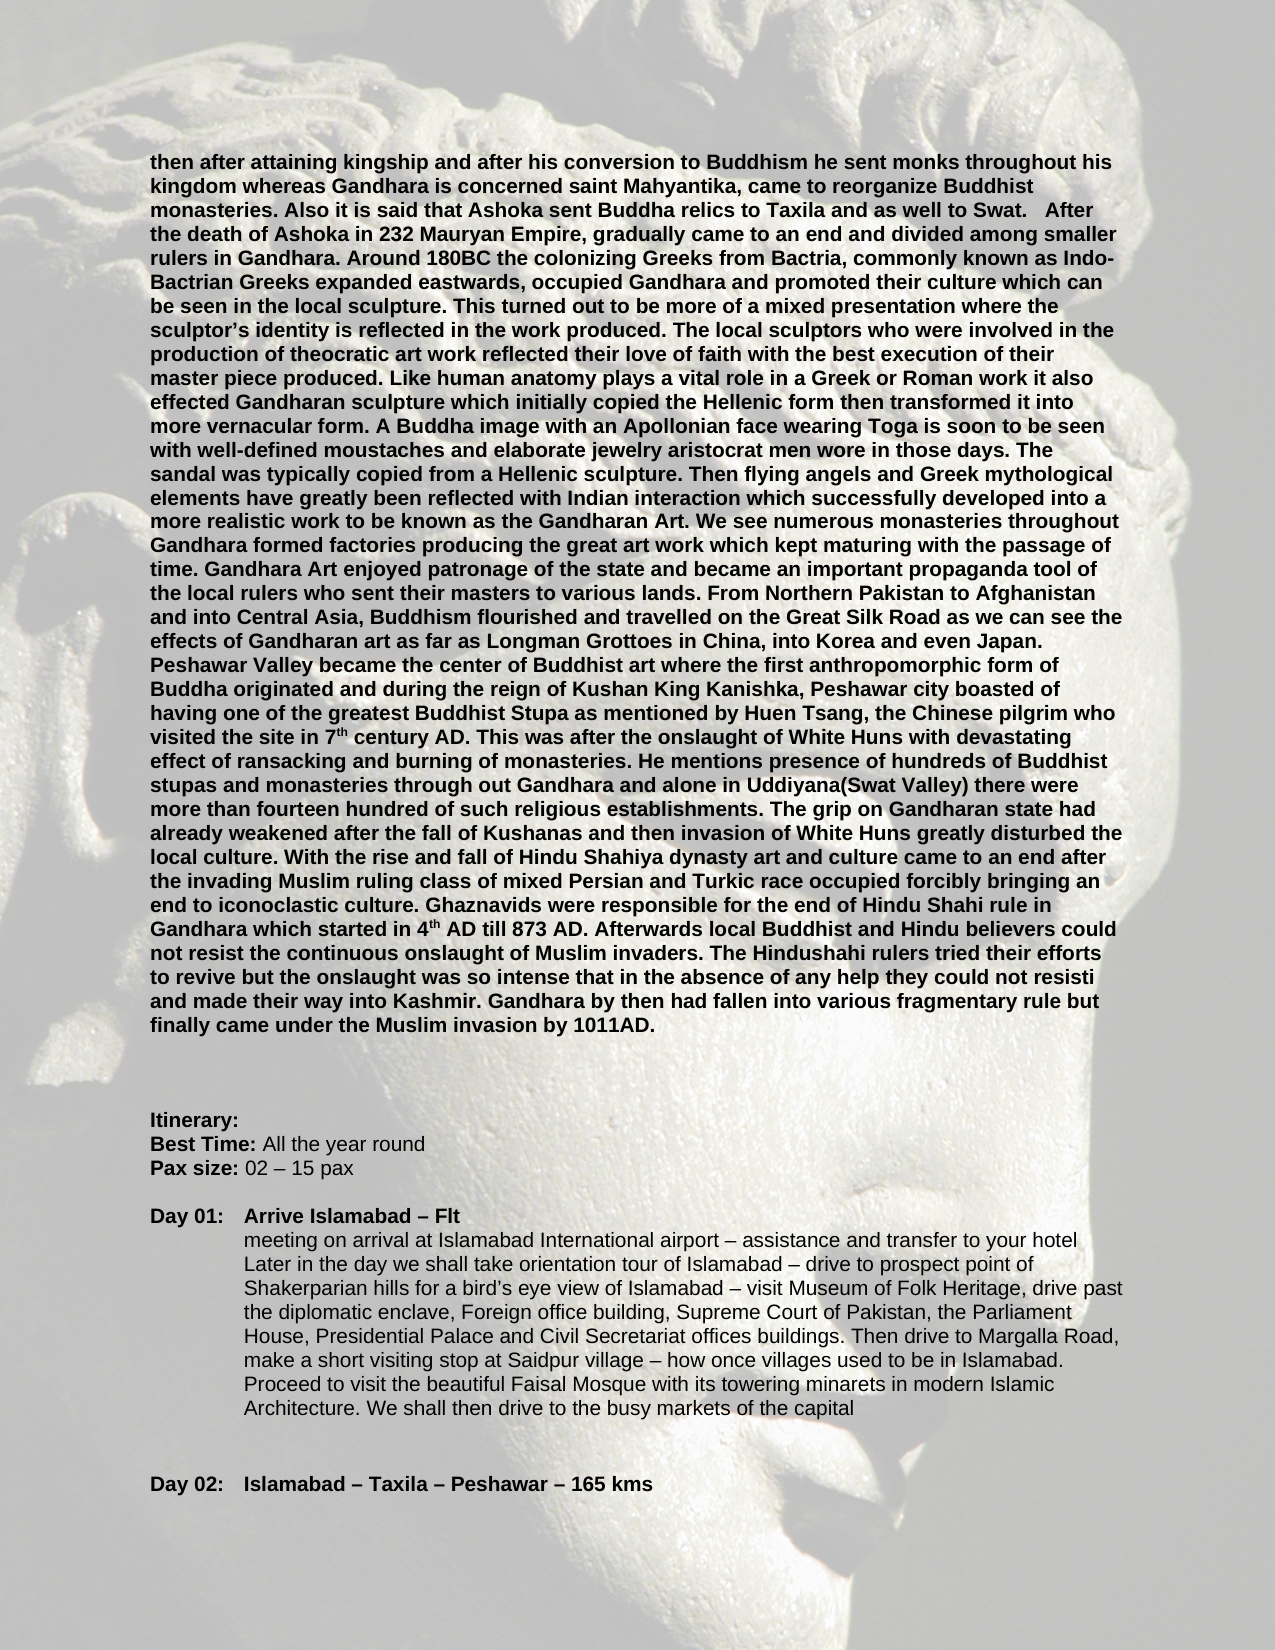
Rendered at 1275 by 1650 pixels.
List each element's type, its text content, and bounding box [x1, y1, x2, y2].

text Day 01: Arrive Islamabad – Flt [150, 1204, 1125, 1228]
text Pax size: 02 – 15 pax [150, 1156, 1125, 1180]
text House, Presidential Palace and Civil Secretariat offices buildings. Then drive to Margalla Road, [150, 1324, 1125, 1348]
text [150, 150, 1125, 1036]
text meeting on arrival at Islamabad International airport – assistance and transfer to your hotel [150, 1228, 1125, 1252]
text Shakerparian hills for a bird’s eye view of Islamabad – visit Museum of Folk Heritage, drive past [150, 1276, 1125, 1300]
text Itinerary: [150, 1108, 1125, 1132]
text Best Time: All the year round [150, 1132, 1125, 1156]
text Proceed to visit the beautiful Faisal Mosque with its towering minarets in modern Islamic [150, 1372, 1125, 1396]
text the diplomatic enclave, Foreign office building, Supreme Court of Pakistan, the Parliament [150, 1300, 1125, 1324]
text Later in the day we shall take orientation tour of Islamabad – drive to prospect point of [150, 1252, 1125, 1276]
text make a short visiting stop at Saidpur village – how once villages used to be in Islamabad. [150, 1348, 1125, 1372]
text Day 02: Islamabad – Taxila – Peshawar – 165 kms [150, 1472, 1125, 1496]
text Architecture. We shall then drive to the busy markets of the capital [150, 1396, 1125, 1420]
picture [0, 0, 1275, 1650]
